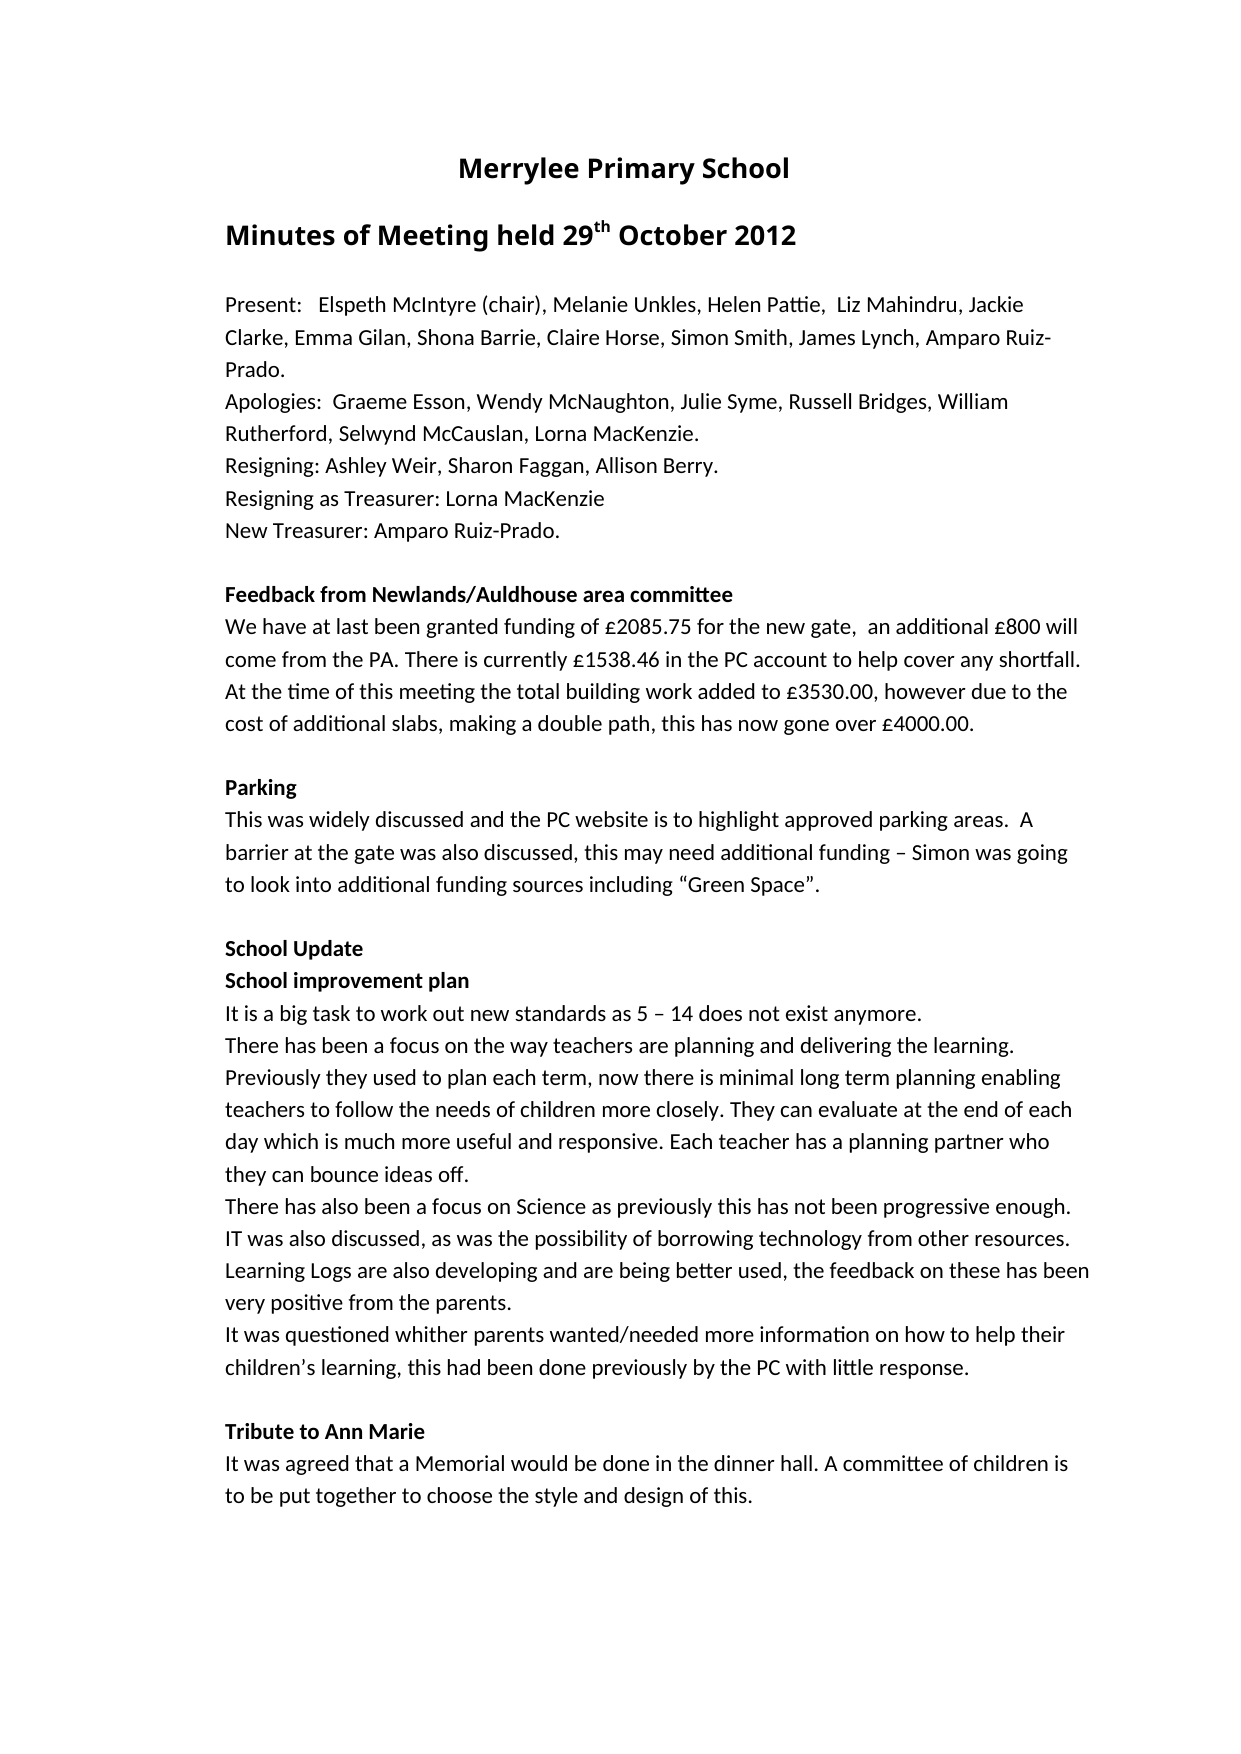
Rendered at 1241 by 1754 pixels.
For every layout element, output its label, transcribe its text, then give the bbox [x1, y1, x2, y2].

list School improvement plan [225, 967, 1090, 994]
list IT was also discussed, as was the possibility of borrowing technology from other resources. [225, 1224, 1090, 1252]
list Present: Elspeth McIntyre (chair), Melanie Unkles, Helen Pattie, Liz Mahindru, Jackie Clarke, Emma Gilan, Shona Barrie, Claire Horse, Simon Smith, James Lynch, Amparo Ruiz-Prado. [225, 291, 1090, 383]
list There has been a focus on the way teachers are planning and delivering the learning. Previously they used to plan each term, now there is minimal long term planning enabling teachers to follow the needs of children more closely. They can evaluate at the end of each day which is much more useful and responsive. Each teacher has a planning partner who they can bounce ideas off. [225, 1031, 1090, 1188]
list It was agreed that a Memorial would be done in the dinner hall. A committee of children is to be put together to choose the style and design of this. [225, 1449, 1090, 1509]
list Learning Logs are also developing and are being better used, the feedback on these has been very positive from the parents. [225, 1256, 1090, 1316]
list Apologies: Graeme Esson, Wendy McNaughton, Julie Syme, Russell Bridges, William Rutherford, Selwynd McCauslan, Lorna MacKenzie. [225, 387, 1090, 447]
list Minutes of Meeting held 29th October 2012 [225, 216, 1090, 253]
list There has also been a focus on Science as previously this has not been progressive enough. [225, 1192, 1090, 1220]
list We have at last been granted funding of £2085.75 for the new gate, an additional £800 will come from the PA. There is currently £1538.46 in the PC account to help cover any shortfall. At the time of this meeting the total building work added to £3530.00, however due to the cost of additional slabs, making a double path, this has now gone over £4000.00. [225, 612, 1090, 737]
list School Update [225, 934, 1090, 962]
list Resigning as Treasurer: Lorna MacKenzie [225, 484, 1090, 512]
list New Treasurer: Amparo Ruiz-Prado. [225, 516, 1090, 544]
list Parking [225, 773, 1090, 801]
list Tribute to Ann Marie [225, 1417, 1090, 1445]
list It was questioned whither parents wanted/needed more information on how to help their children’s learning, this had been done previously by the PC with little response. [225, 1321, 1090, 1381]
list This was widely discussed and the PC website is to highlight approved parking areas. A barrier at the gate was also discussed, this may need additional funding – Simon was going to look into additional funding sources including “Green Space”. [225, 806, 1090, 898]
list It is a big task to work out new standards as 5 – 14 does not exist anymore. [225, 999, 1090, 1027]
list Resigning: Ashley Weir, Sharon Faggan, Allison Berry. [225, 452, 1090, 479]
list Feedback from Newlands/Auldhouse area committee [225, 580, 1090, 608]
